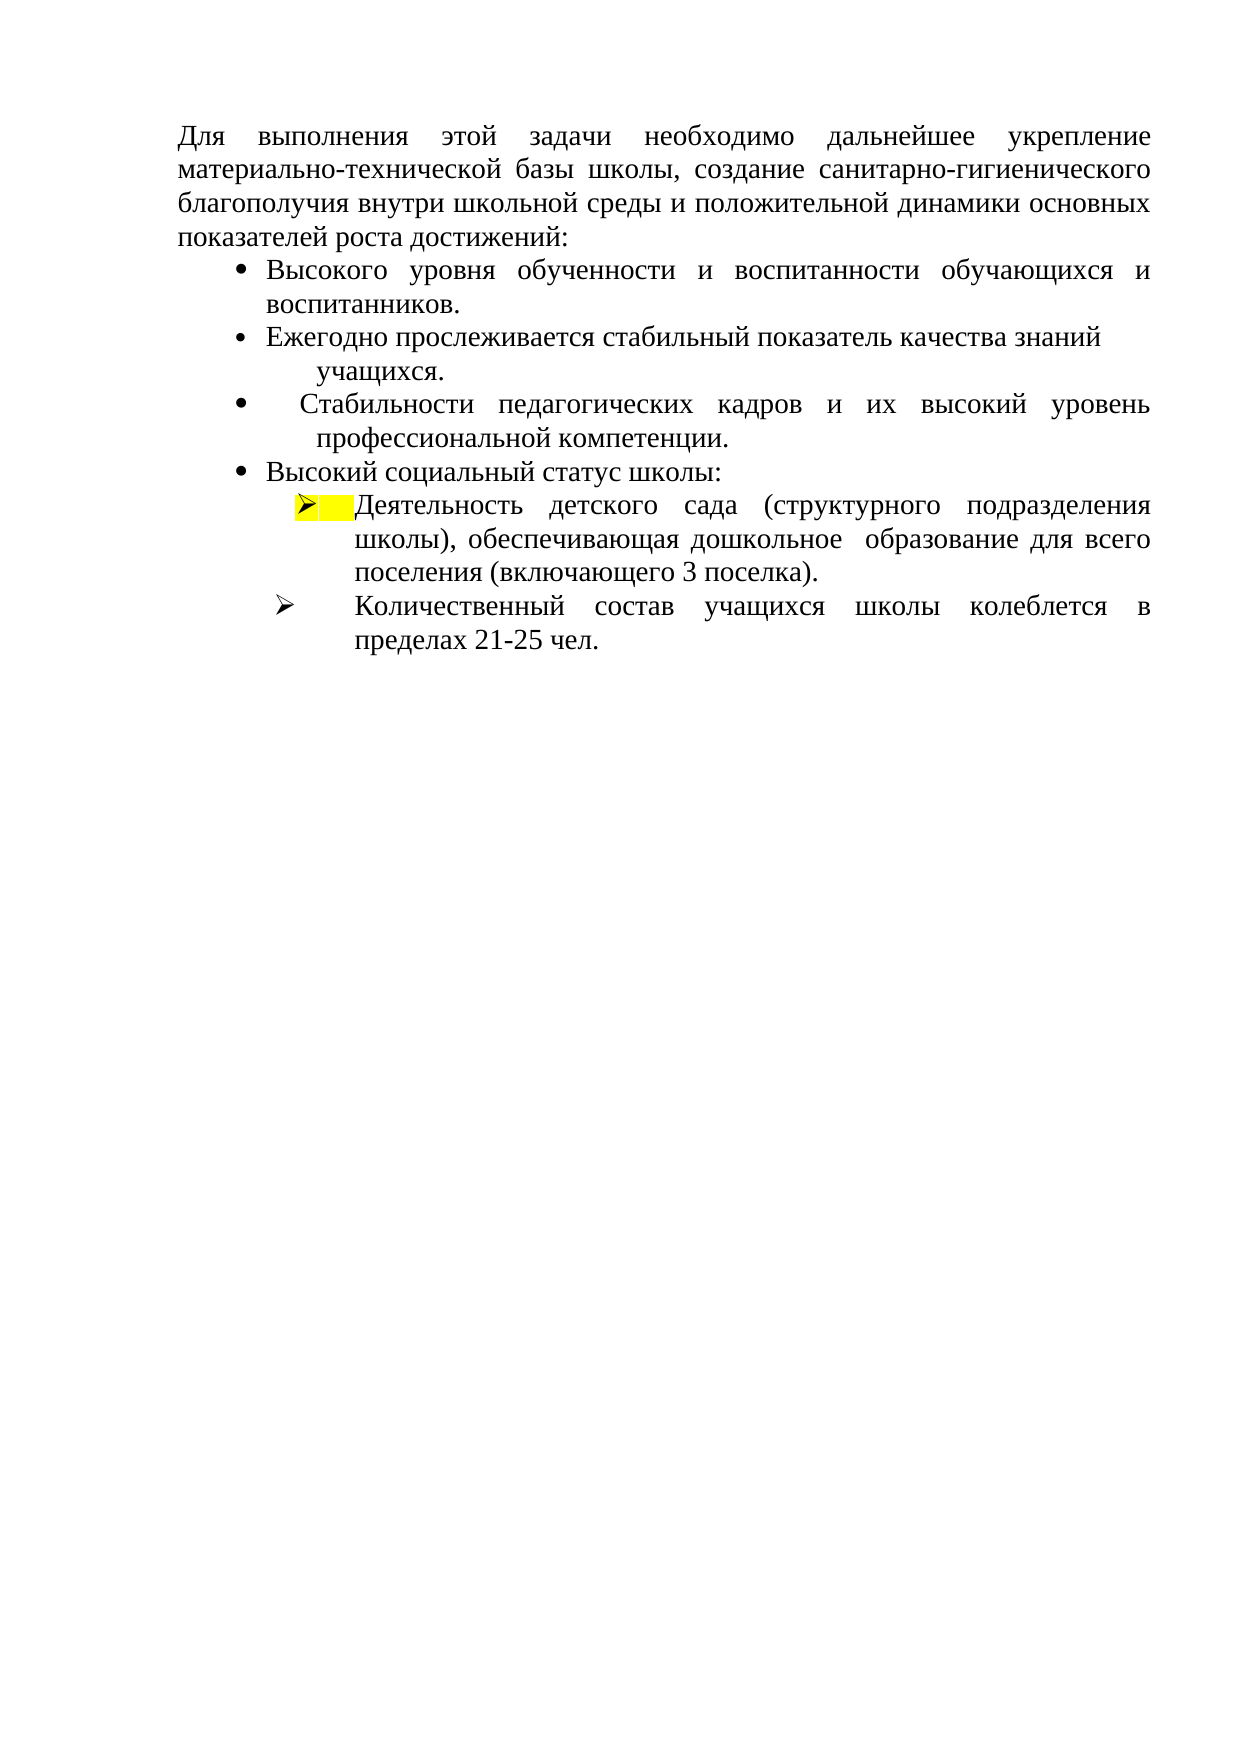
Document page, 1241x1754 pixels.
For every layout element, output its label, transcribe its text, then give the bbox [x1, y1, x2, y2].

list Высокий социальный статус школы: [236, 454, 1152, 487]
list Стабильности педагогических кадров и их высокий уровень профессиональной компетенции. [236, 387, 1152, 454]
list Деятельность детского сада (структурного подразделения школы), обеспечивающая дошкольное образование для всего поселения (включающего 3 поселка). [295, 487, 1152, 588]
text Для выполнения этой задачи необходимо дальнейшее укрепление материально-технической базы школы, создание санитарно-гигиенического благополучия внутри школьной среды и положительной динамики основных показателей роста достижений: [177, 118, 1152, 252]
list Ежегодно прослеживается стабильный показатель качества знаний учащихся. [236, 319, 1152, 387]
list Высокого уровня обученности и воспитанности обучающихся и воспитанников. [236, 252, 1152, 319]
list Количественный состав учащихся школы колеблется в пределах 21-25 чел. [273, 588, 1152, 655]
